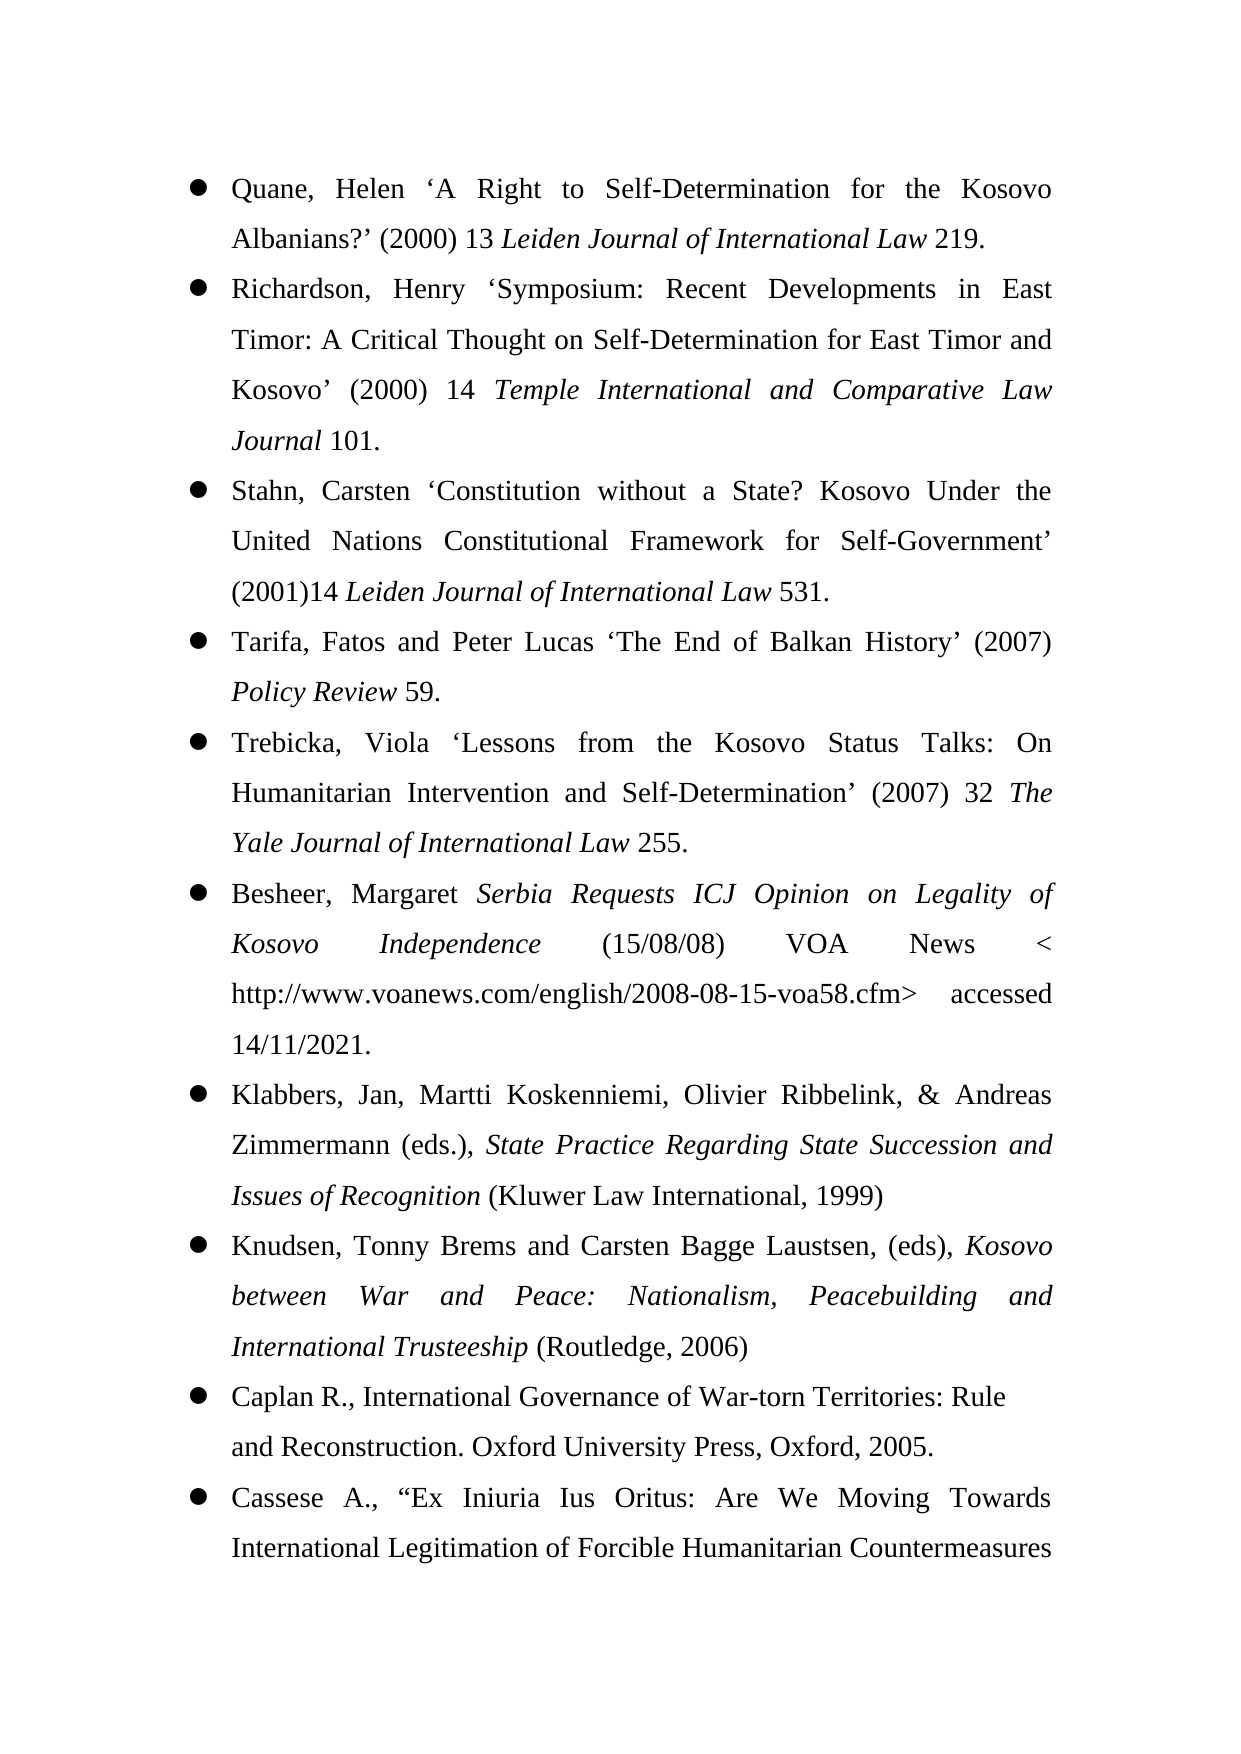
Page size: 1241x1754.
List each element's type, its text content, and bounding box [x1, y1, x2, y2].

list Trebicka, Viola ‘Lessons from the Kosovo Status Talks: On Humanitarian Intervention and Self-Determination’ (2007) 32 The Yale Journal of International Law 255. [187, 725, 1053, 859]
list Klabbers, Jan, Martti Koskenniemi, Olivier Ribbelink, & Andreas Zimmermann (eds.), State Practice Regarding State Succession and Issues of Recognition (Kluwer Law International, 1999) [187, 1077, 1053, 1211]
list Caplan R., International Governance of War-torn Territories: Rule and Reconstruction. Oxford University Press, Oxford, 2005. [187, 1379, 1053, 1463]
list Tarifa, Fatos and Peter Lucas ‘The End of Balkan History’ (2007) Policy Review 59. [187, 624, 1053, 708]
list Stahn, Carsten ‘Constitution without a State? Kosovo Under the United Nations Constitutional Framework for Self-Government’ (2001)14 Leiden Journal of International Law 531. [187, 473, 1053, 607]
list Knudsen, Tonny Brems and Carsten Bagge Laustsen, (eds), Kosovo between War and Peace: Nationalism, Peacebuilding and International Trusteeship (Routledge, 2006) [187, 1228, 1053, 1362]
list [187, 1480, 1053, 1564]
list Quane, Helen ‘A Right to Self-Determination for the Kosovo Albanians?’ (2000) 13 Leiden Journal of International Law 219. [187, 171, 1053, 255]
list Richardson, Henry ‘Symposium: Recent Developments in East Timor: A Critical Thought on Self-Determination for East Timor and Kosovo’ (2000) 14 Temple International and Comparative Law Journal 101. [187, 272, 1053, 456]
list Besheer, Margaret Serbia Requests ICJ Opinion on Legality of Kosovo Independence (15/08/08) VOA News < http://www.voanews.com/english/2008-08-15-voa58.cfm> accessed 14/11/2021. [187, 876, 1053, 1060]
